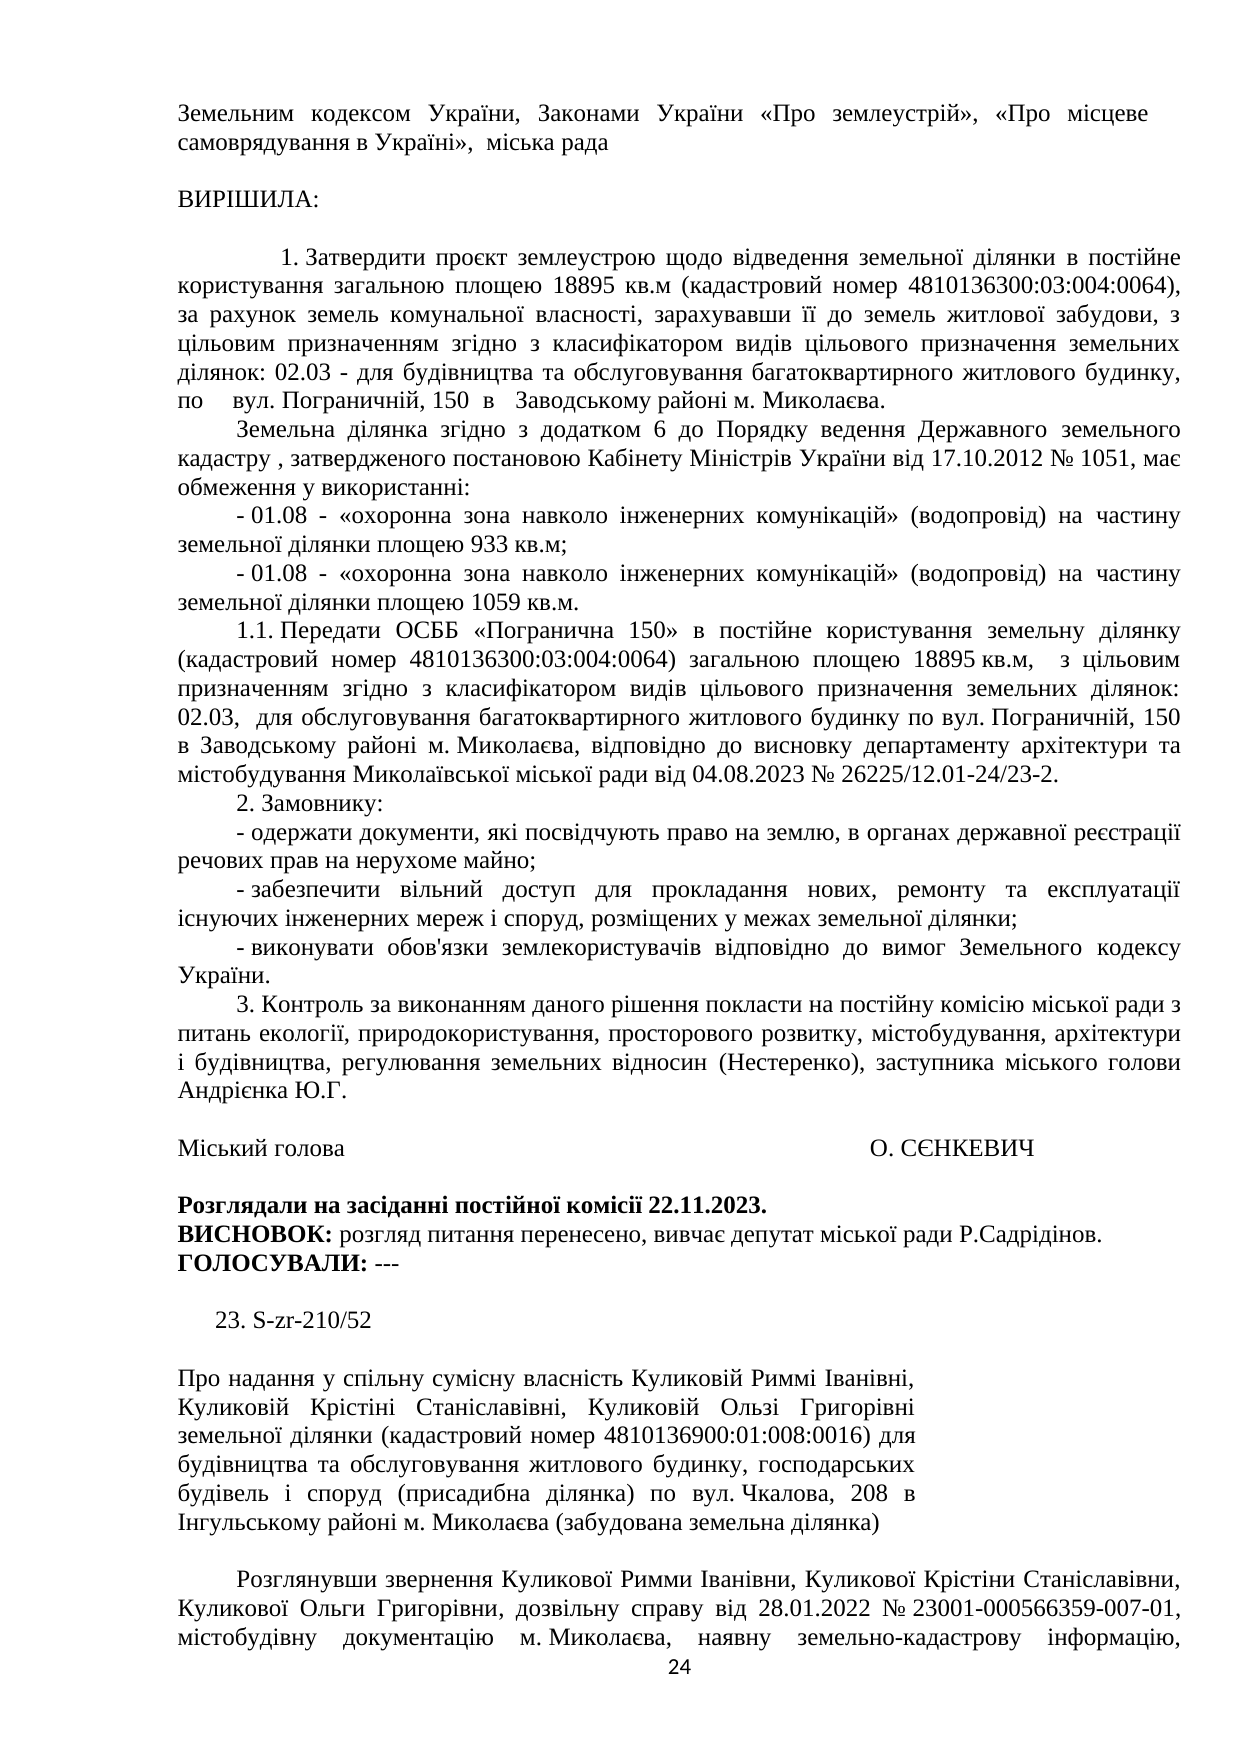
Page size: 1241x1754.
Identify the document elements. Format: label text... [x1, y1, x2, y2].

text - забезпечити вільний доступ для прокладання нових, ремонту та експлуатації існуючих інженерних мереж і споруд, розміщених у межах земельної ділянки; [177, 874, 1181, 932]
text ГОЛОСУВАЛИ: --- [177, 1248, 1181, 1277]
text Розглядали на засіданні постійної комісії 22.11.2023. [177, 1190, 1181, 1219]
list 1. Затвердити проєкт землеустрою щодо відведення земельної ділянки в постійне користування загальною площею 18895 кв.м (кадастровий номер 4810136300:03:004:0064), за рахунок земель комунальної власності, зарахувавши її до земель житлової забудови, з цільовим призначенням згідно з класифікатором видів цільового призначення земельних ділянок: 02.03 - для будівництва та обслуговування багатоквартирного житлового будинку, по вул. Пограничній, 150 в Заводському районі м. Миколаєва. [177, 242, 1181, 414]
text - виконувати обов'язки землекористувачів відповідно до вимог Земельного кодексу України. [177, 932, 1181, 989]
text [177, 1564, 1181, 1650]
text - одержати документи, які посвідчують право на землю, в органах державної реєстрації речових прав на нерухоме майно; [177, 817, 1181, 874]
text 3. Контроль за виконанням даного рішення покласти на постійну комісію міської ради з питань екології, природокористування, просторового розвитку, містобудування, архітектури і будівництва, регулювання земельних відносин (Нестеренко), заступника міського голови Андрієнка Ю.Г. [177, 989, 1181, 1104]
text Про надання у спільну сумісну власність Куликовій Риммі Іванівні, Куликовій Крістіні Станіславівні, Куликовій Ользі Григорівні земельної ділянки (кадастровий номер 4810136900:01:008:0016) для будівництва та обслуговування житлового будинку, господарських будівель і споруд (присадибна ділянка) по вул. Чкалова, 208 в Інгульському районі м. Миколаєва (забудована земельна ділянка) [177, 1363, 916, 1535]
list S-zr-210/52 [215, 1305, 1183, 1334]
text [177, 98, 1149, 155]
text - 01.08 - «охоронна зона навколо інженерних комунікацій» (водопровід) на частину земельної ділянки площею 933 кв.м; [177, 500, 1181, 558]
text 2. Замовнику: [177, 788, 1181, 817]
text 1.1. Передати ОСББ «Погранична 150» в постійне користування земельну ділянку (кадастровий номер 4810136300:03:004:0064) загальною площею 18895 кв.м, з цільовим призначенням згідно з класифікатором видів цільового призначення земельних ділянок: 02.03, для обслуговування багатоквартирного житлового будинку по вул. Пограничній, 150 в Заводському районі м. Миколаєва, відповідно до висновку департаменту архітектури та містобудування Миколаївської міської ради від 04.08.2023 № 26225/12.01-24/23-2. [177, 615, 1181, 788]
text - 01.08 - «охоронна зона навколо інженерних комунікацій» (водопровід) на частину земельної ділянки площею 1059 кв.м. [177, 558, 1181, 615]
text Земельна ділянка згідно з додатком 6 до Порядку ведення Державного земельного кадастру , затвердженого постановою Кабінету Міністрів України від 17.10.2012 № 1051, має обмеження у використанні: [177, 414, 1181, 500]
text ВИСНОВОК: розгляд питання перенесено, вивчає депутат міської ради Р.Садрідінов. [177, 1219, 1181, 1248]
text ВИРІШИЛА: [177, 184, 1181, 213]
text Міський голова О. СЄНКЕВИЧ [177, 1133, 1181, 1162]
